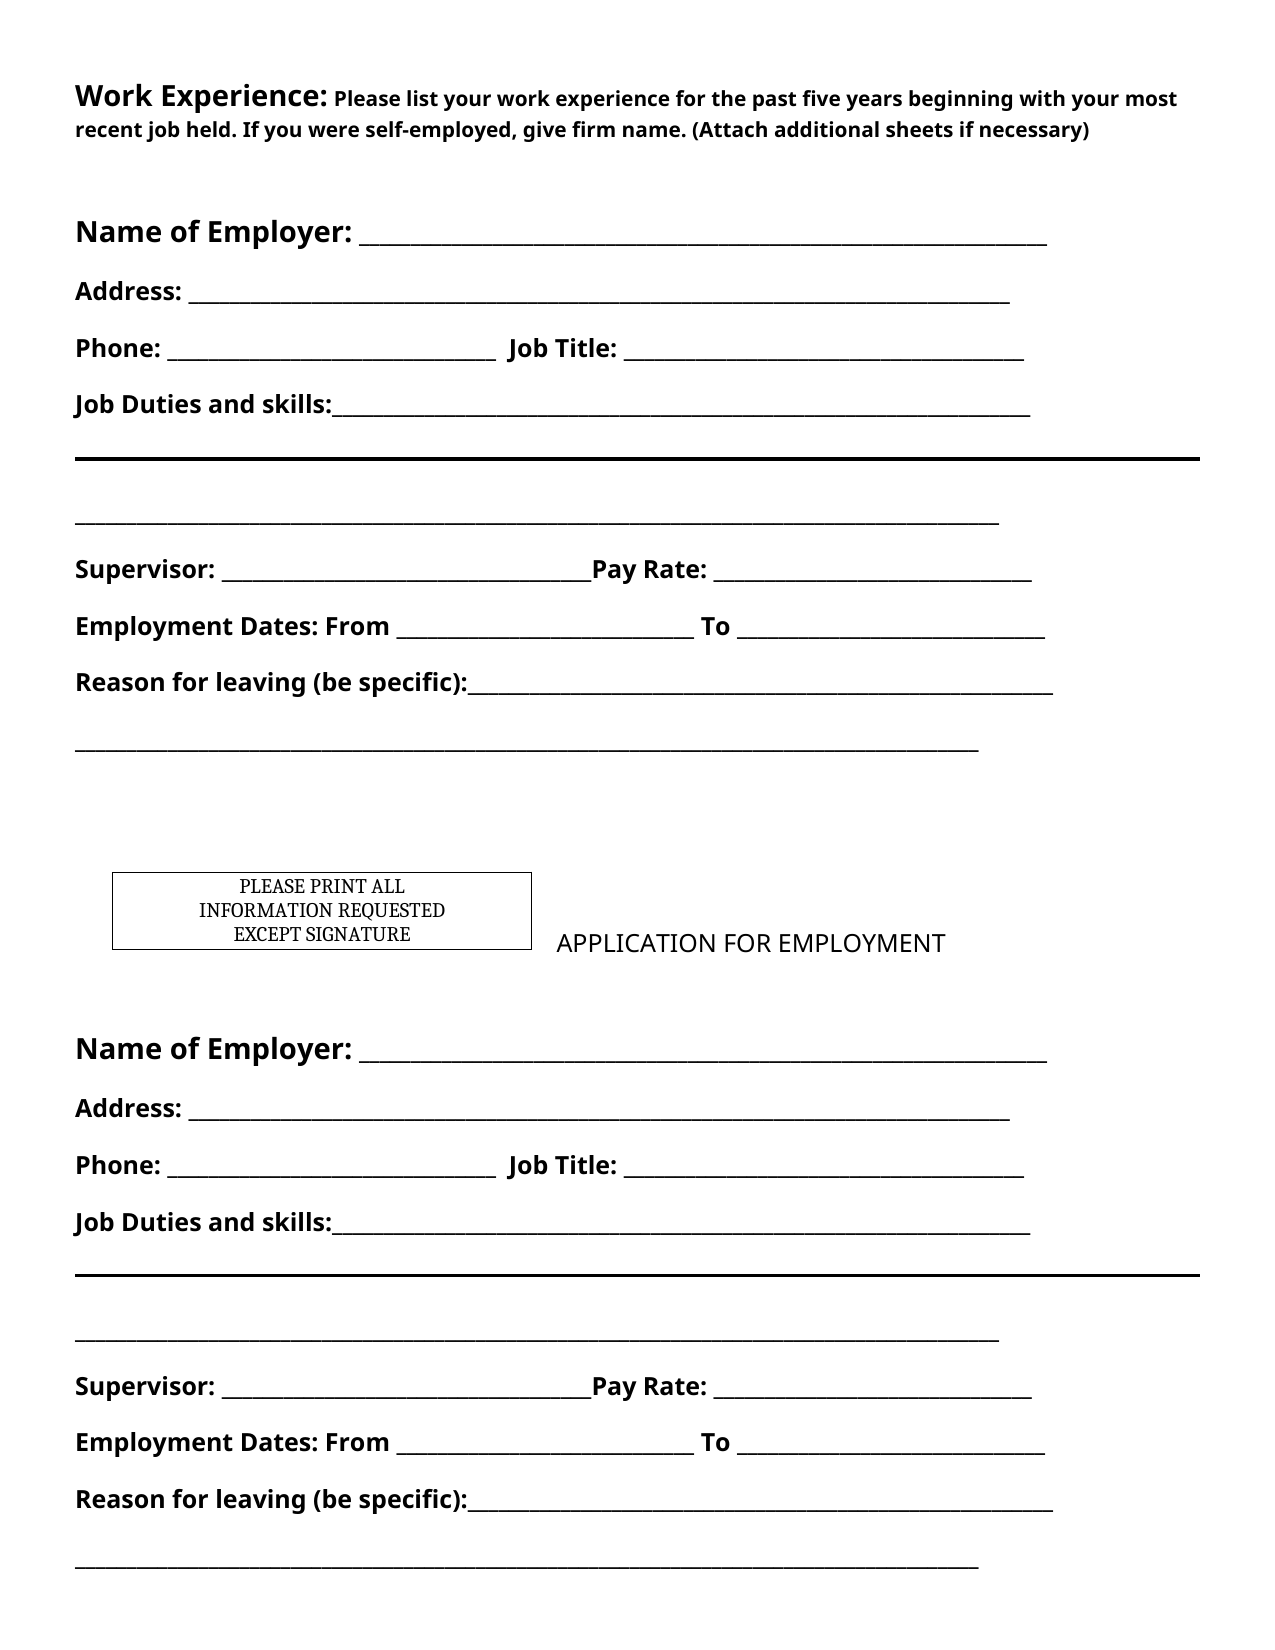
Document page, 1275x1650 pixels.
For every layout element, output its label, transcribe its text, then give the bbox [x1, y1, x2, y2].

text Supervisor: ____________________________________Pay Rate: _______________________________ [75, 1368, 1200, 1402]
text ________________________________________________________________________________________ [75, 1539, 1200, 1573]
text Job Duties and skills:____________________________________________________________________ [75, 1204, 1200, 1238]
text Employment Dates: From _____________________________ To ______________________________ [75, 1425, 1200, 1459]
text Supervisor: ____________________________________Pay Rate: _______________________________ [75, 551, 1200, 585]
text APPLICATION FOR EMPLOYMENT [75, 926, 1200, 960]
text Reason for leaving (be specific):_________________________________________________________ [75, 665, 1200, 699]
text Phone: ________________________________ Job Title: _______________________________________ [75, 1147, 1200, 1181]
text Reason for leaving (be specific):_________________________________________________________ [75, 1482, 1200, 1516]
text Job Duties and skills:____________________________________________________________________ [75, 387, 1200, 421]
text Name of Employer: ___________________________________________________________________ [75, 211, 1200, 251]
text Work Experience: Please list your work experience for the past five years beginning with your most recent job held. If you were self-employed, give firm name. (Attach additional sheets if necessary) [75, 75, 1200, 143]
text Employment Dates: From _____________________________ To ______________________________ [75, 608, 1200, 642]
text ________________________________________________________________________________________ [75, 722, 1200, 756]
text __________________________________________________________________________________________ [75, 494, 1200, 529]
text __________________________________________________________________________________________ [75, 1312, 1200, 1346]
text Address: ________________________________________________________________________________ [75, 1091, 1200, 1125]
text Address: ________________________________________________________________________________ [75, 274, 1200, 308]
text Phone: ________________________________ Job Title: _______________________________________ [75, 330, 1200, 364]
text Name of Employer: ___________________________________________________________________ [75, 1028, 1200, 1068]
